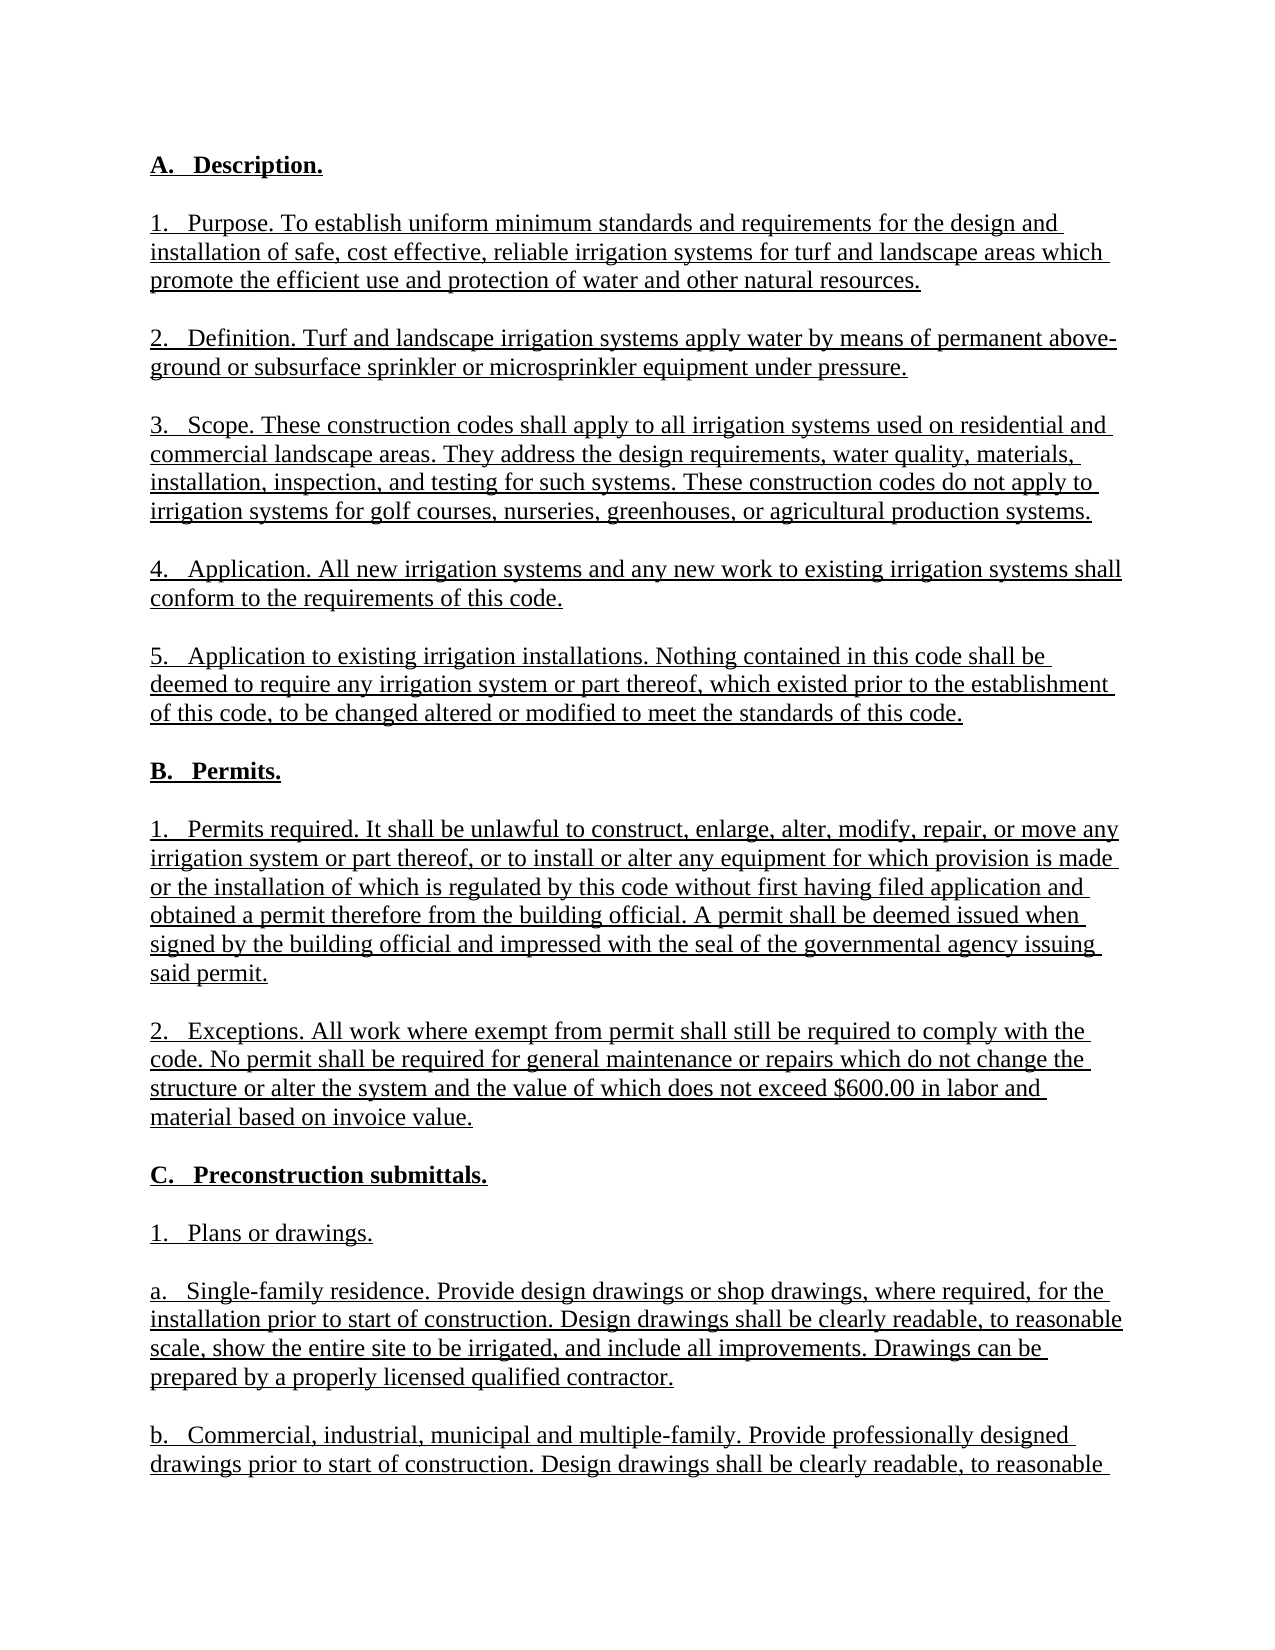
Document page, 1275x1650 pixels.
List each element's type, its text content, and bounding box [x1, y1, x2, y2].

text 4. Application. All new irrigation systems and any new work to existing irrigation systems shall conform to the requirements of this code. [150, 554, 1125, 612]
text C. Preconstruction submittals. [150, 1160, 1125, 1189]
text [150, 1420, 1125, 1477]
text 3. Scope. These construction codes shall apply to all irrigation systems used on residential and commercial landscape areas. They address the design requirements, water quality, materials, installation, inspection, and testing for such systems. These construction codes do not apply to irrigation systems for golf courses, nurseries, greenhouses, or agricultural production systems. [150, 410, 1125, 525]
text 5. Application to existing irrigation installations. Nothing contained in this code shall be deemed to require any irrigation system or part thereof, which existed prior to the establishment of this code, to be changed altered or modified to meet the standards of this code. [150, 641, 1125, 727]
text 1. Plans or drawings. [150, 1218, 1125, 1247]
text A. Description. [150, 150, 1125, 179]
text 2. Exceptions. All work where exempt from permit shall still be required to comply with the code. No permit shall be required for general maintenance or repairs which do not change the structure or alter the system and the value of which does not exceed $600.00 in labor and material based on invoice value. [150, 1016, 1125, 1131]
text a. Single-family residence. Provide design drawings or shop drawings, where required, for the installation prior to start of construction. Design drawings shall be clearly readable, to reasonable scale, show the entire site to be irrigated, and include all improvements. Drawings can be prepared by a properly licensed qualified contractor. [150, 1276, 1125, 1391]
text 2. Definition. Turf and landscape irrigation systems apply water by means of permanent above-ground or subsurface sprinkler or microsprinkler equipment under pressure. [150, 323, 1125, 381]
text B. Permits. [150, 756, 1125, 785]
text 1. Permits required. It shall be unlawful to construct, enlarge, alter, modify, repair, or move any irrigation system or part thereof, or to install or alter any equipment for which provision is made or the installation of which is regulated by this code without first having filed application and obtained a permit therefore from the building official. A permit shall be deemed issued when signed by the building official and impressed with the seal of the governmental agency issuing said permit. [150, 814, 1125, 987]
text 1. Purpose. To establish uniform minimum standards and requirements for the design and installation of safe, cost effective, reliable irrigation systems for turf and landscape areas which promote the efficient use and protection of water and other natural resources. [150, 208, 1125, 294]
